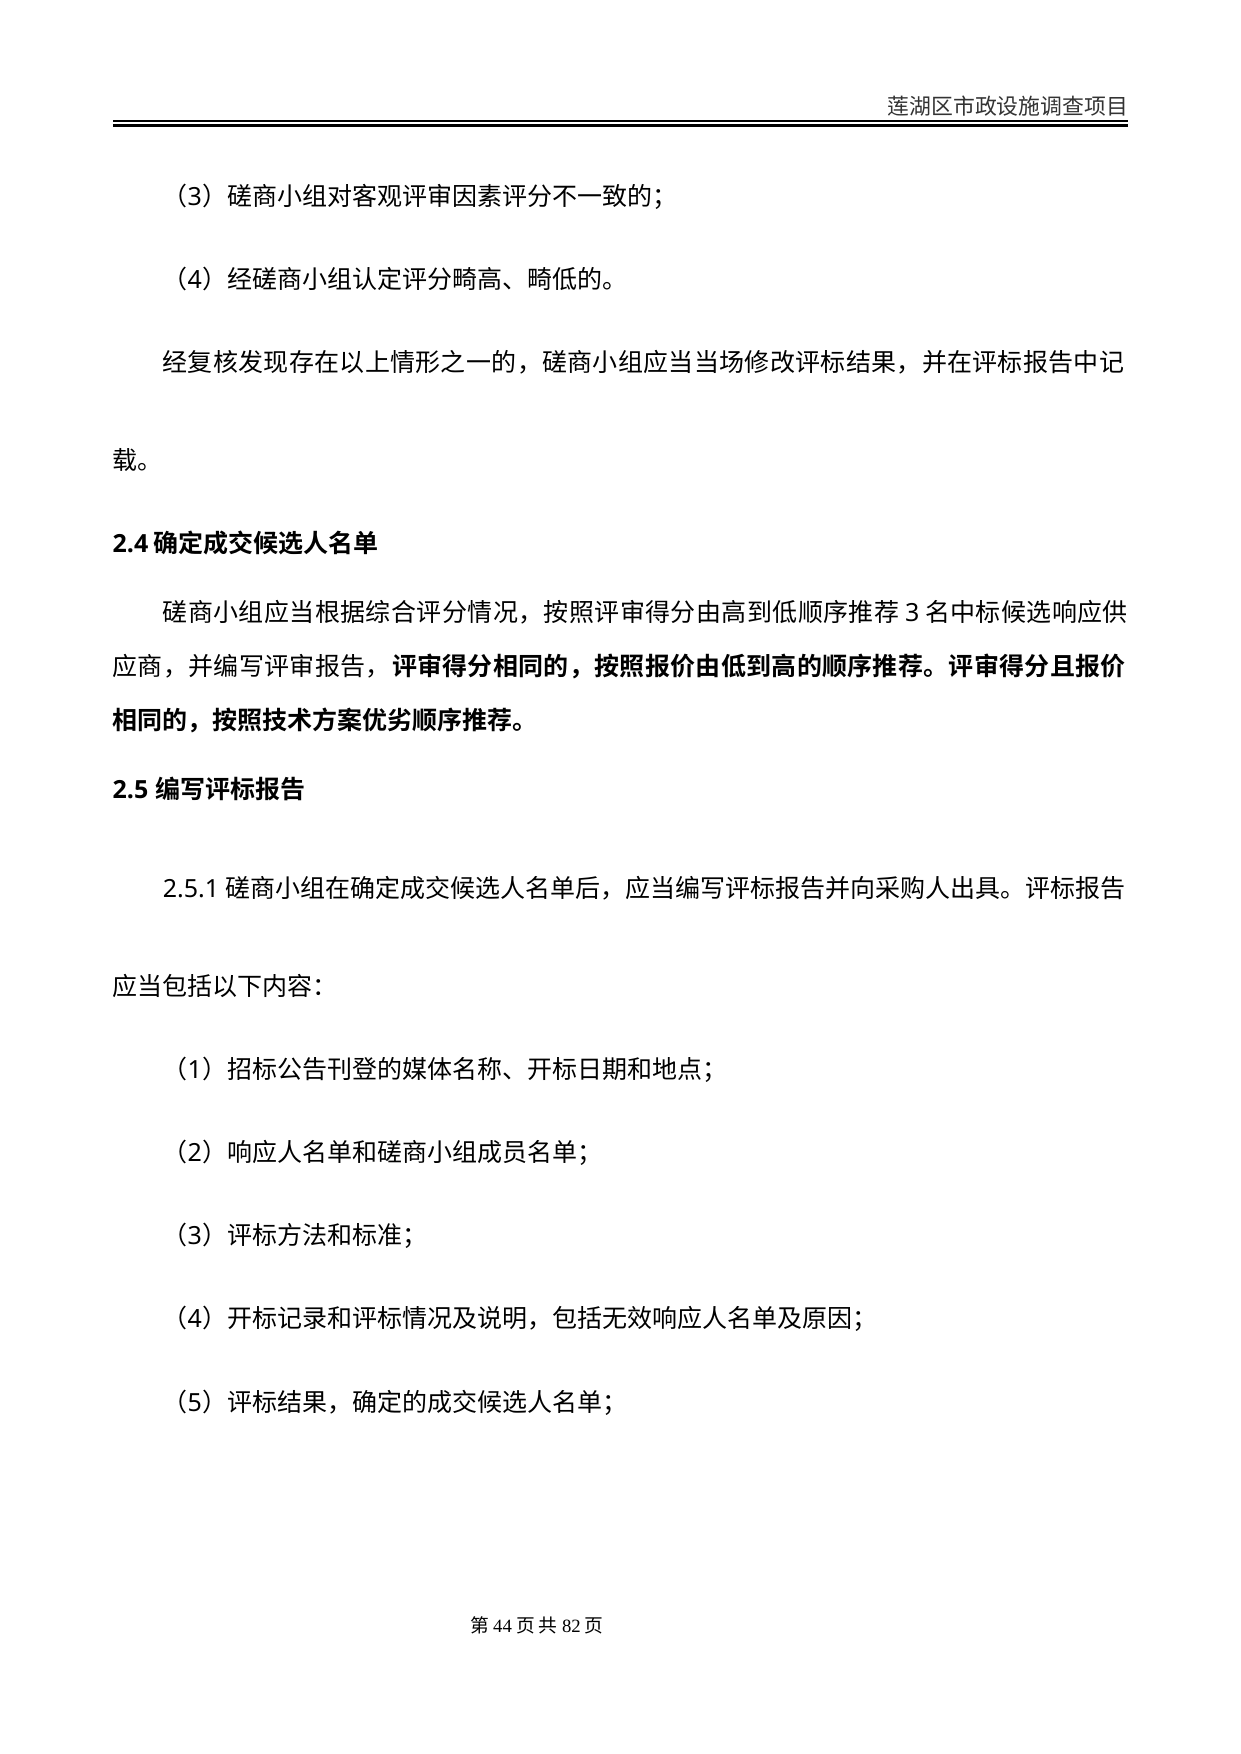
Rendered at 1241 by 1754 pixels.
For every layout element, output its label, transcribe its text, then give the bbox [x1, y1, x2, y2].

text （3）评标方法和标准； [112, 1201, 1128, 1266]
text （5）评标结果，确定的成交候选人名单； [112, 1368, 1128, 1433]
text （4）开标记录和评标情况及说明，包括无效响应人名单及原因； [112, 1284, 1128, 1349]
text 经复核发现存在以上情形之一的，磋商小组应当当场修改评标结果，并在评标报告中记载。 [112, 328, 1128, 491]
text 2.5 编写评标报告 [112, 755, 1128, 820]
text （4）经磋商小组认定评分畸高、畸低的。 [112, 245, 1128, 310]
text 2.4确定成交候选人名单 [112, 509, 1128, 574]
text （2）响应人名单和磋商小组成员名单； [112, 1118, 1128, 1183]
text 磋商小组应当根据综合评分情况，按照评审得分由高到低顺序推荐3名中标候选响应供应商，并编写评审报告，评审得分相同的，按照报价由低到高的顺序推荐。评审得分且报价相同的，按照技术方案优劣顺序推荐。 [112, 592, 1128, 737]
text （1）招标公告刊登的媒体名称、开标日期和地点； [112, 1035, 1128, 1100]
text 2.5.1 磋商小组在确定成交候选人名单后，应当编写评标报告并向采购人出具。评标报告应当包括以下内容： [112, 854, 1128, 1017]
text （3）磋商小组对客观评审因素评分不一致的； [112, 162, 1128, 227]
